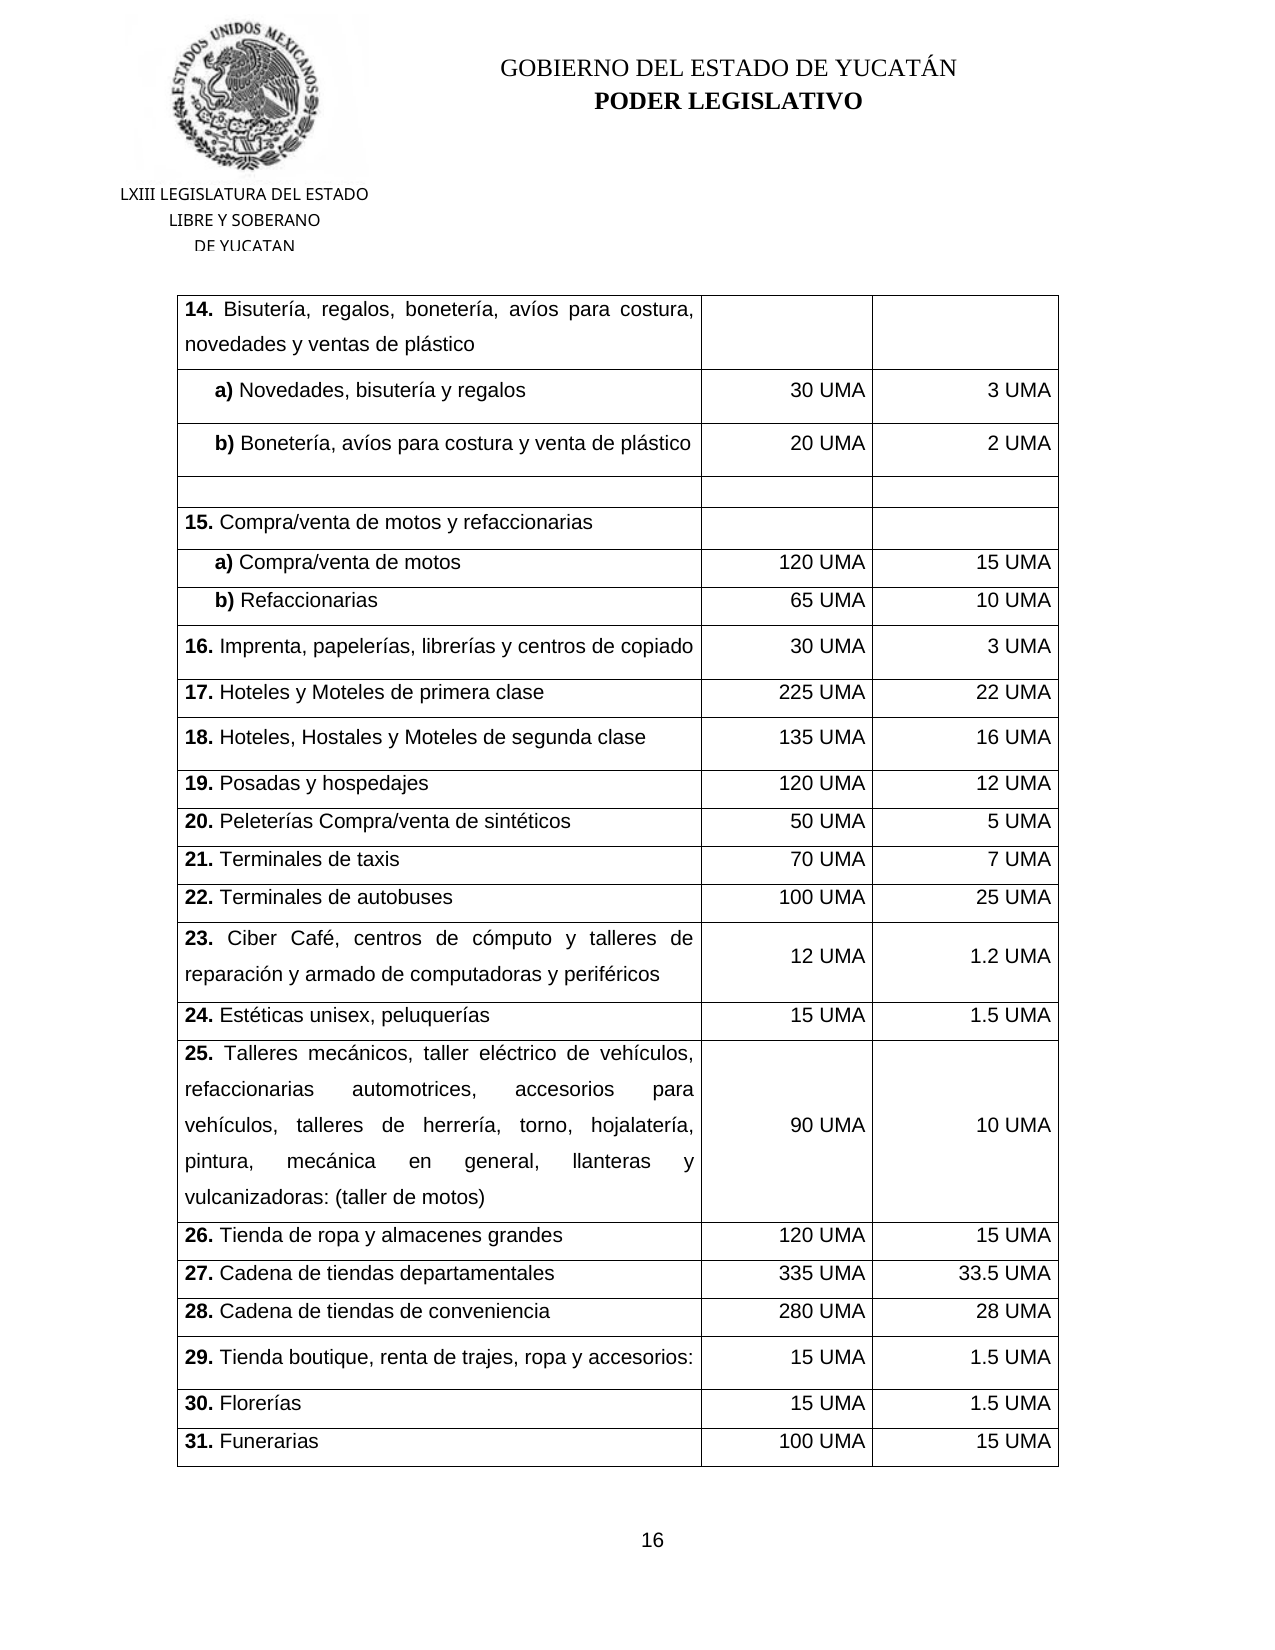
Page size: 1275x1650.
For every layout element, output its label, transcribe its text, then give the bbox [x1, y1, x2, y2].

table_cell 120 UMA [702, 771, 872, 808]
table_cell 27. Cadena de tiendas departamentales [178, 1261, 701, 1298]
table_cell 15 UMA [873, 550, 1058, 587]
table_cell 20. Peleterías Compra/venta de sintéticos [178, 809, 701, 846]
table_cell 15 UMA [702, 1390, 872, 1427]
table_cell a) Novedades, bisutería y regalos [178, 370, 701, 422]
table_cell [702, 477, 872, 507]
picture [125, 14, 369, 185]
table_cell 14. Bisutería, regalos, bonetería, avíos para costura, novedades y ventas de plástico [178, 296, 701, 369]
table_cell 19. Posadas y hospedajes [178, 771, 701, 808]
table_cell 29. Tienda boutique, renta de trajes, ropa y accesorios: [178, 1337, 701, 1389]
table_cell 120 UMA [702, 550, 872, 587]
table_cell 23. Ciber Café, centros de cómputo y talleres de reparación y armado de computadoras y periféricos [178, 923, 701, 1002]
table_cell 33.5 UMA [873, 1261, 1058, 1298]
table_cell 16 UMA [873, 718, 1058, 770]
table_cell 70 UMA [702, 847, 872, 884]
table_cell 3 UMA [873, 626, 1058, 678]
table_cell 15. Compra/venta de motos y refaccionarias [178, 508, 701, 549]
table_cell 1.5 UMA [873, 1390, 1058, 1427]
table_cell b) Bonetería, avíos para costura y venta de plástico [178, 424, 701, 476]
table_cell [702, 296, 872, 369]
table_cell 21. Terminales de taxis [178, 847, 701, 884]
table_cell 28 UMA [873, 1299, 1058, 1336]
table_cell 1.5 UMA [873, 1003, 1058, 1040]
table_cell 1.5 UMA [873, 1337, 1058, 1389]
table_cell 5 UMA [873, 809, 1058, 846]
table_cell 10 UMA [873, 588, 1058, 625]
table_cell 15 UMA [873, 1223, 1058, 1260]
table_cell 30. Florerías [178, 1390, 701, 1427]
table_cell 22. Terminales de autobuses [178, 885, 701, 922]
table_cell 100 UMA [702, 1429, 872, 1466]
table_cell 65 UMA [702, 588, 872, 625]
table_cell 90 UMA [702, 1041, 872, 1222]
table_cell 30 UMA [702, 626, 872, 678]
table_cell 7 UMA [873, 847, 1058, 884]
table_cell b) Refaccionarias [178, 588, 701, 625]
table_cell 31. Funerarias [178, 1429, 701, 1466]
table_cell 28. Cadena de tiendas de conveniencia [178, 1299, 701, 1336]
table_cell a) Compra/venta de motos [178, 550, 701, 587]
table_cell 18. Hoteles, Hostales y Moteles de segunda clase [178, 718, 701, 770]
table_cell 24. Estéticas unisex, peluquerías [178, 1003, 701, 1040]
table_cell 12 UMA [873, 771, 1058, 808]
table_cell [702, 508, 872, 549]
table_cell 16. Imprenta, papelerías, librerías y centros de copiado [178, 626, 701, 678]
table_cell 26. Tienda de ropa y almacenes grandes [178, 1223, 701, 1260]
table_cell 25. Talleres mecánicos, taller eléctrico de vehículos, refaccionarias automotrices, accesorios para vehículos, talleres de herrería, torno, hojalatería, pintura, mecánica en general, llanteras y vulcanizadoras: (taller de motos) [178, 1041, 701, 1222]
table_cell 15 UMA [702, 1337, 872, 1389]
table_cell 135 UMA [702, 718, 872, 770]
table_cell 2 UMA [873, 424, 1058, 476]
table_cell 12 UMA [702, 923, 872, 1002]
table_cell [178, 477, 701, 507]
table_cell 25 UMA [873, 885, 1058, 922]
table_cell 225 UMA [702, 680, 872, 717]
table_cell 280 UMA [702, 1299, 872, 1336]
table_cell 3 UMA [873, 370, 1058, 422]
table_cell 50 UMA [702, 809, 872, 846]
table_cell 20 UMA [702, 424, 872, 476]
table_cell [873, 508, 1058, 549]
table_cell 15 UMA [873, 1429, 1058, 1466]
table_cell [873, 296, 1058, 369]
table_cell 17. Hoteles y Moteles de primera clase [178, 680, 701, 717]
table_cell 335 UMA [702, 1261, 872, 1298]
table_cell 22 UMA [873, 680, 1058, 717]
table_cell 100 UMA [702, 885, 872, 922]
table_cell [873, 477, 1058, 507]
table_cell 120 UMA [702, 1223, 872, 1260]
table_cell 1.2 UMA [873, 923, 1058, 1002]
table_cell 10 UMA [873, 1041, 1058, 1222]
table_cell 15 UMA [702, 1003, 872, 1040]
table_cell 30 UMA [702, 370, 872, 422]
